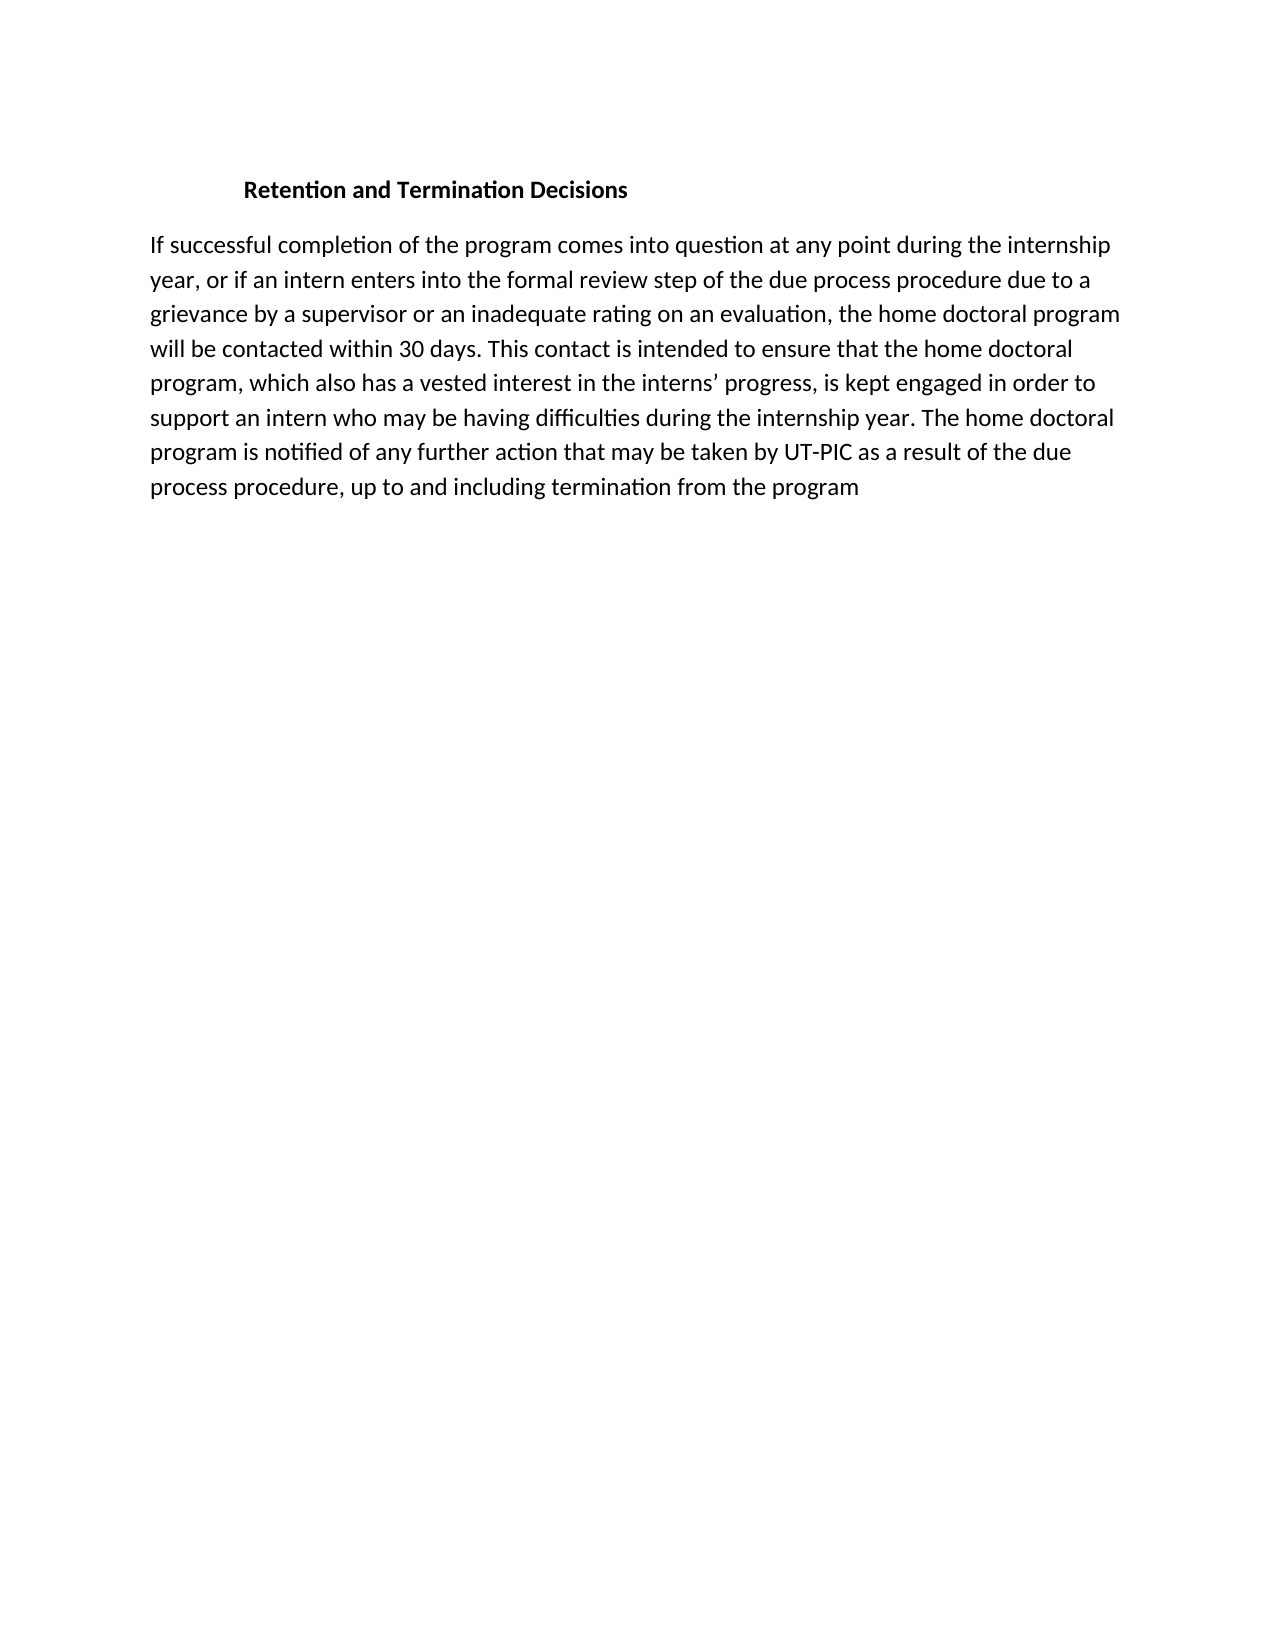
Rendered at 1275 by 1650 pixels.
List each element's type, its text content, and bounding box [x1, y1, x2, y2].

text If successful completion of the program comes into question at any point during the internship year, or if an intern enters into the formal review step of the due process procedure due to a grievance by a supervisor or an inadequate rating on an evaluation, the home doctoral program will be contacted within 30 days. This contact is intended to ensure that the home doctoral program, which also has a vested interest in the interns’ progress, is kept engaged in order to support an intern who may be having difficulties during the internship year. The home doctoral program is notified of any further action that may be taken by UT-PIC as a result of the due process procedure, up to and including termination from the program [150, 229, 1123, 501]
subtitle Retention and Termination Decisions [150, 174, 1223, 205]
